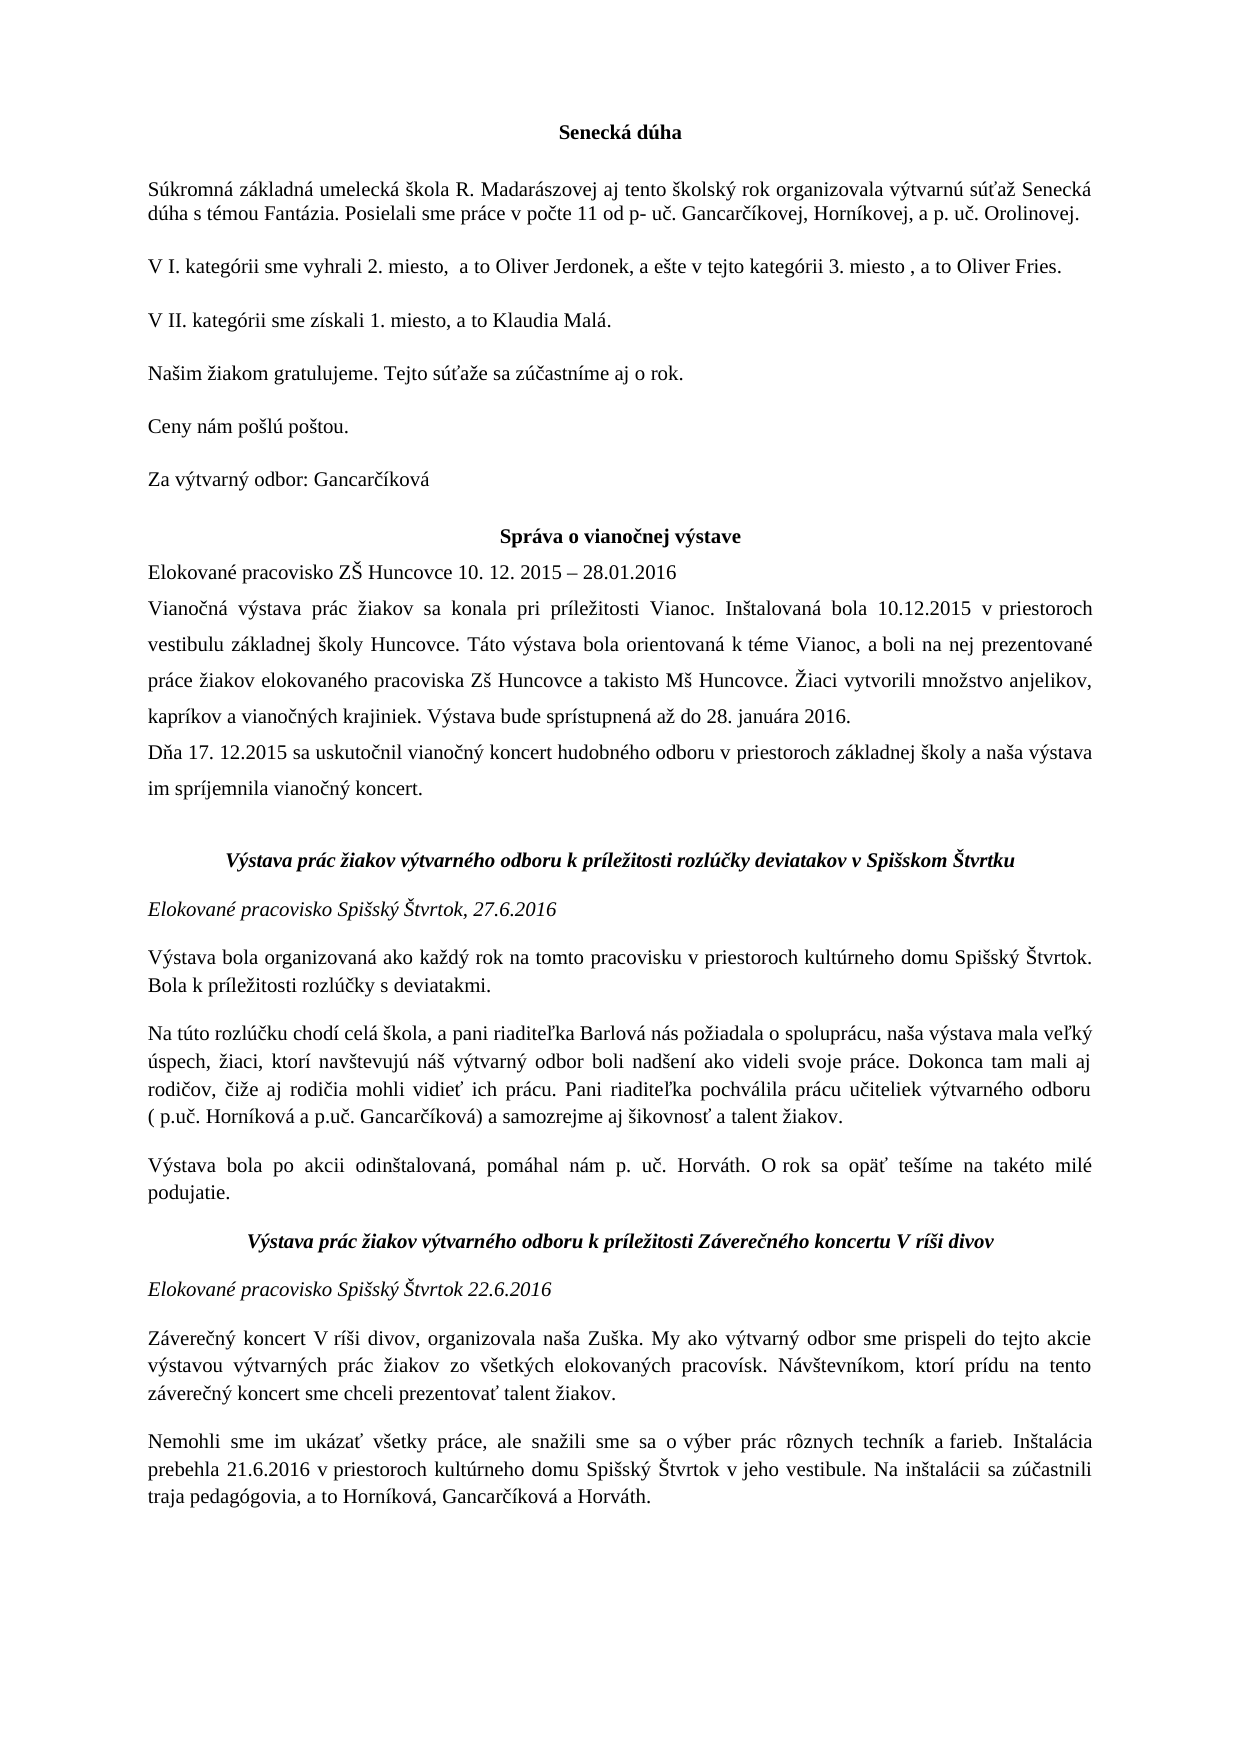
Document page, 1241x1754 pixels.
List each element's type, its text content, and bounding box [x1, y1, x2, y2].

text V II. kategórii sme získali 1. miesto, a to Klaudia Malá. [148, 307, 1093, 332]
text Elokované pracovisko Spišský Štvrtok, 27.6.2016 [148, 897, 1093, 921]
text V I. kategórii sme vyhrali 2. miesto, a to Oliver Jerdonek, a ešte v tejto kategórii 3. miesto , a to Oliver Fries. [148, 254, 1093, 278]
text Výstava prác žiakov výtvarného odboru k príležitosti Záverečného koncertu V ríši divov [148, 1229, 1093, 1253]
subtitle Elokované pracovisko ZŠ Huncovce 10. 12. 2015 – 28.01.2016 [148, 560, 1093, 584]
text Výstava prác žiakov výtvarného odboru k príležitosti rozlúčky deviatakov v Spišskom Štvrtku [148, 848, 1093, 872]
text Nemohli sme im ukázať všetky práce, ale snažili sme sa o výber prác rôznych techník a farieb. Inštalácia prebehla 21.6.2016 v priestoroch kultúrneho domu Spišský Štvrtok v jeho vestibule. Na inštalácii sa zúčastnili traja pedagógovia, a to Horníková, Gancarčíková a Horváth. [148, 1429, 1093, 1508]
text Dňa 17. 12.2015 sa uskutočnil vianočný koncert hudobného odboru v priestoroch základnej školy a naša výstava im spríjemnila vianočný koncert. [148, 740, 1093, 800]
text Súkromná základná umelecká škola R. Madarászovej aj tento školský rok organizovala výtvarnú súťaž Senecká dúha s témou Fantázia. Posielali sme práce v počte 11 od p- uč. Gancarčíkovej, Horníkovej, a p. uč. Orolinovej. [148, 177, 1093, 225]
text Výstava bola organizovaná ako každý rok na tomto pracovisku v priestoroch kultúrneho domu Spišský Štvrtok. Bola k príležitosti rozlúčky s deviatakmi. [148, 945, 1093, 997]
text Elokované pracovisko Spišský Štvrtok 22.6.2016 [148, 1277, 1093, 1301]
text Za výtvarný odbor: Gancarčíková [148, 467, 1093, 491]
text Vianočná výstava prác žiakov sa konala pri príležitosti Vianoc. Inštalovaná bola 10.12.2015 v priestoroch vestibulu základnej školy Huncovce. Táto výstava bola orientovaná k téme Vianoc, a boli na nej prezentované práce žiakov elokovaného pracoviska Zš Huncovce a takisto Mš Huncovce. Žiaci vytvorili množstvo anjelikov, kapríkov a vianočných krajiniek. Výstava bude sprístupnená až do 28. januára 2016. [148, 596, 1093, 728]
subtitle Správa o vianočnej výstave [148, 524, 1093, 548]
text Ceny nám pošlú poštou. [148, 414, 1093, 438]
text Senecká dúha [148, 120, 1093, 144]
text Našim žiakom gratulujeme. Tejto súťaže sa zúčastníme aj o rok. [148, 361, 1093, 385]
text Záverečný koncert V ríši divov, organizovala naša Zuška. My ako výtvarný odbor sme prispeli do tejto akcie výstavou výtvarných prác žiakov zo všetkých elokovaných pracovísk. Návštevníkom, ktorí prídu na tento záverečný koncert sme chceli prezentovať talent žiakov. [148, 1326, 1093, 1405]
text Výstava bola po akcii odinštalovaná, pomáhal nám p. uč. Horváth. O rok sa opäť tešíme na takéto milé podujatie. [148, 1153, 1093, 1204]
text Na túto rozlúčku chodí celá škola, a pani riaditeľka Barlová nás požiadala o spoluprácu, naša výstava mala veľký úspech, žiaci, ktorí navštevujú náš výtvarný odbor boli nadšení ako videli svoje práce. Dokonca tam mali aj rodičov, čiže aj rodičia mohli vidieť ich prácu. Pani riaditeľka pochválila prácu učiteliek výtvarného odboru ( p.uč. Horníková a p.uč. Gancarčíková) a samozrejme aj šikovnosť a talent žiakov. [148, 1021, 1093, 1128]
